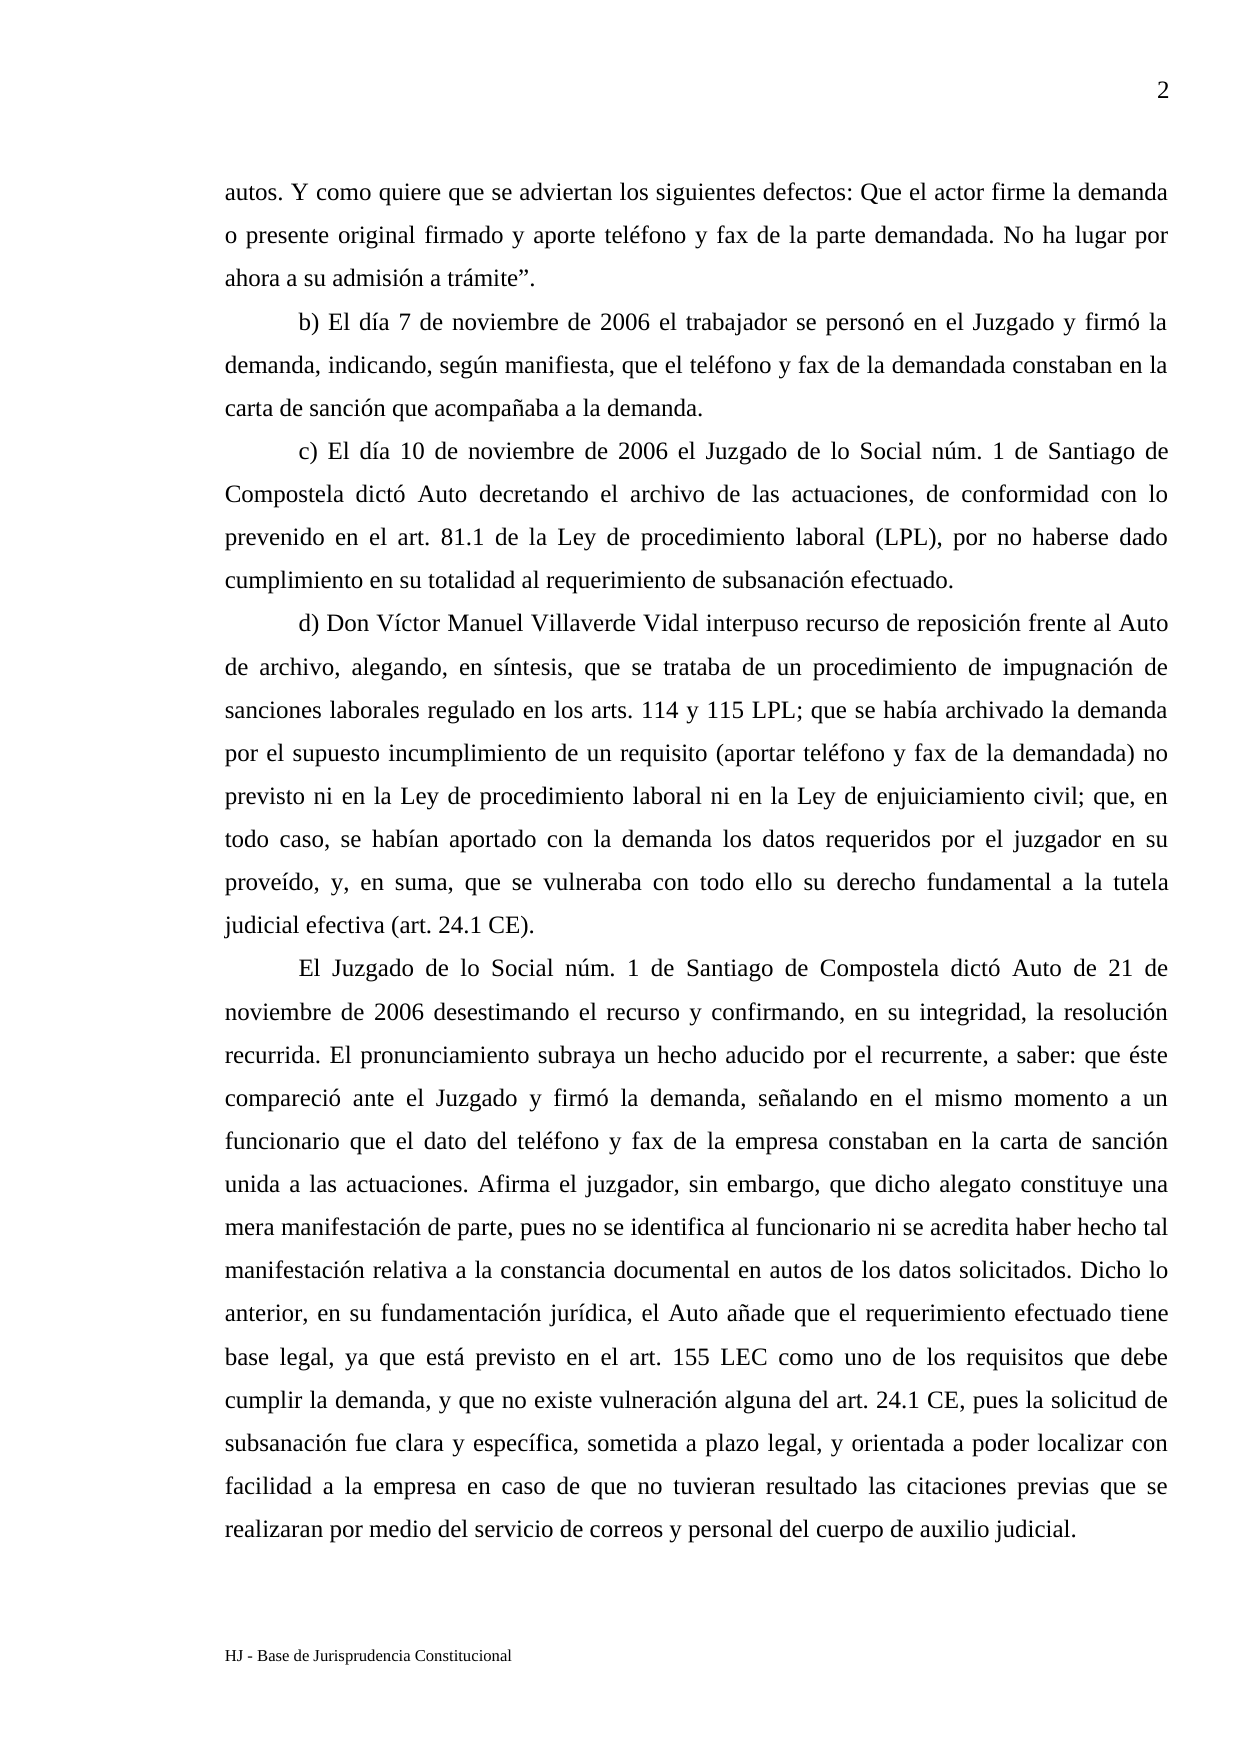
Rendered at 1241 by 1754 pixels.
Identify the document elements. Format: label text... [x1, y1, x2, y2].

text b) El día 7 de noviembre de 2006 el trabajador se personó en el Juzgado y firmó la demanda, indicando, según manifiesta, que el teléfono y fax de la demandada constaban en la carta de sanción que acompañaba a la demanda. [224, 307, 1169, 422]
text d) Don Víctor Manuel Villaverde Vidal interpuso recurso de reposición frente al Auto de archivo, alegando, en síntesis, que se trataba de un procedimiento de impugnación de sanciones laborales regulado en los arts. 114 y 115 LPL; que se había archivado la demanda por el supuesto incumplimiento de un requisito (aportar teléfono y fax de la demandada) no previsto ni en la Ley de procedimiento laboral ni en la Ley de enjuiciamiento civil; que, en todo caso, se habían aportado con la demanda los datos requeridos por el juzgador en su proveído, y, en suma, que se vulneraba con todo ello su derecho fundamental a la tutela judicial efectiva (art. 24.1 CE). [224, 608, 1169, 939]
text c) El día 10 de noviembre de 2006 el Juzgado de lo Social núm. 1 de Santiago de Compostela dictó Auto decretando el archivo de las actuaciones, de conformidad con lo prevenido en el art. 81.1 de la Ley de procedimiento laboral (LPL), por no haberse dado cumplimiento en su totalidad al requerimiento de subsanación efectuado. [224, 436, 1169, 594]
text El Juzgado de lo Social núm. 1 de Santiago de Compostela dictó Auto de 21 de noviembre de 2006 desestimando el recurso y confirmando, en su integridad, la resolución recurrida. El pronunciamiento subraya un hecho aducido por el recurrente, a saber: que éste compareció ante el Juzgado y firmó la demanda, señalando en el mismo momento a un funcionario que el dato del teléfono y fax de la empresa constaban en la carta de sanción unida a las actuaciones. Afirma el juzgador, sin embargo, que dicho alegato constituye una mera manifestación de parte, pues no se identifica al funcionario ni se acredita haber hecho tal manifestación relativa a la constancia documental en autos de los datos solicitados. Dicho lo anterior, en su fundamentación jurídica, el Auto añade que el requerimiento efectuado tiene base legal, ya que está previsto en el art. 155 LEC como uno de los requisitos que debe cumplir la demanda, y que no existe vulneración alguna del art. 24.1 CE, pues la solicitud de subsanación fue clara y específica, sometida a plazo legal, y orientada a poder localizar con facilidad a la empresa en caso de que no tuvieran resultado las citaciones previas que se realizaran por medio del servicio de correos y personal del cuerpo de auxilio judicial. [224, 953, 1169, 1543]
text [224, 177, 1169, 292]
